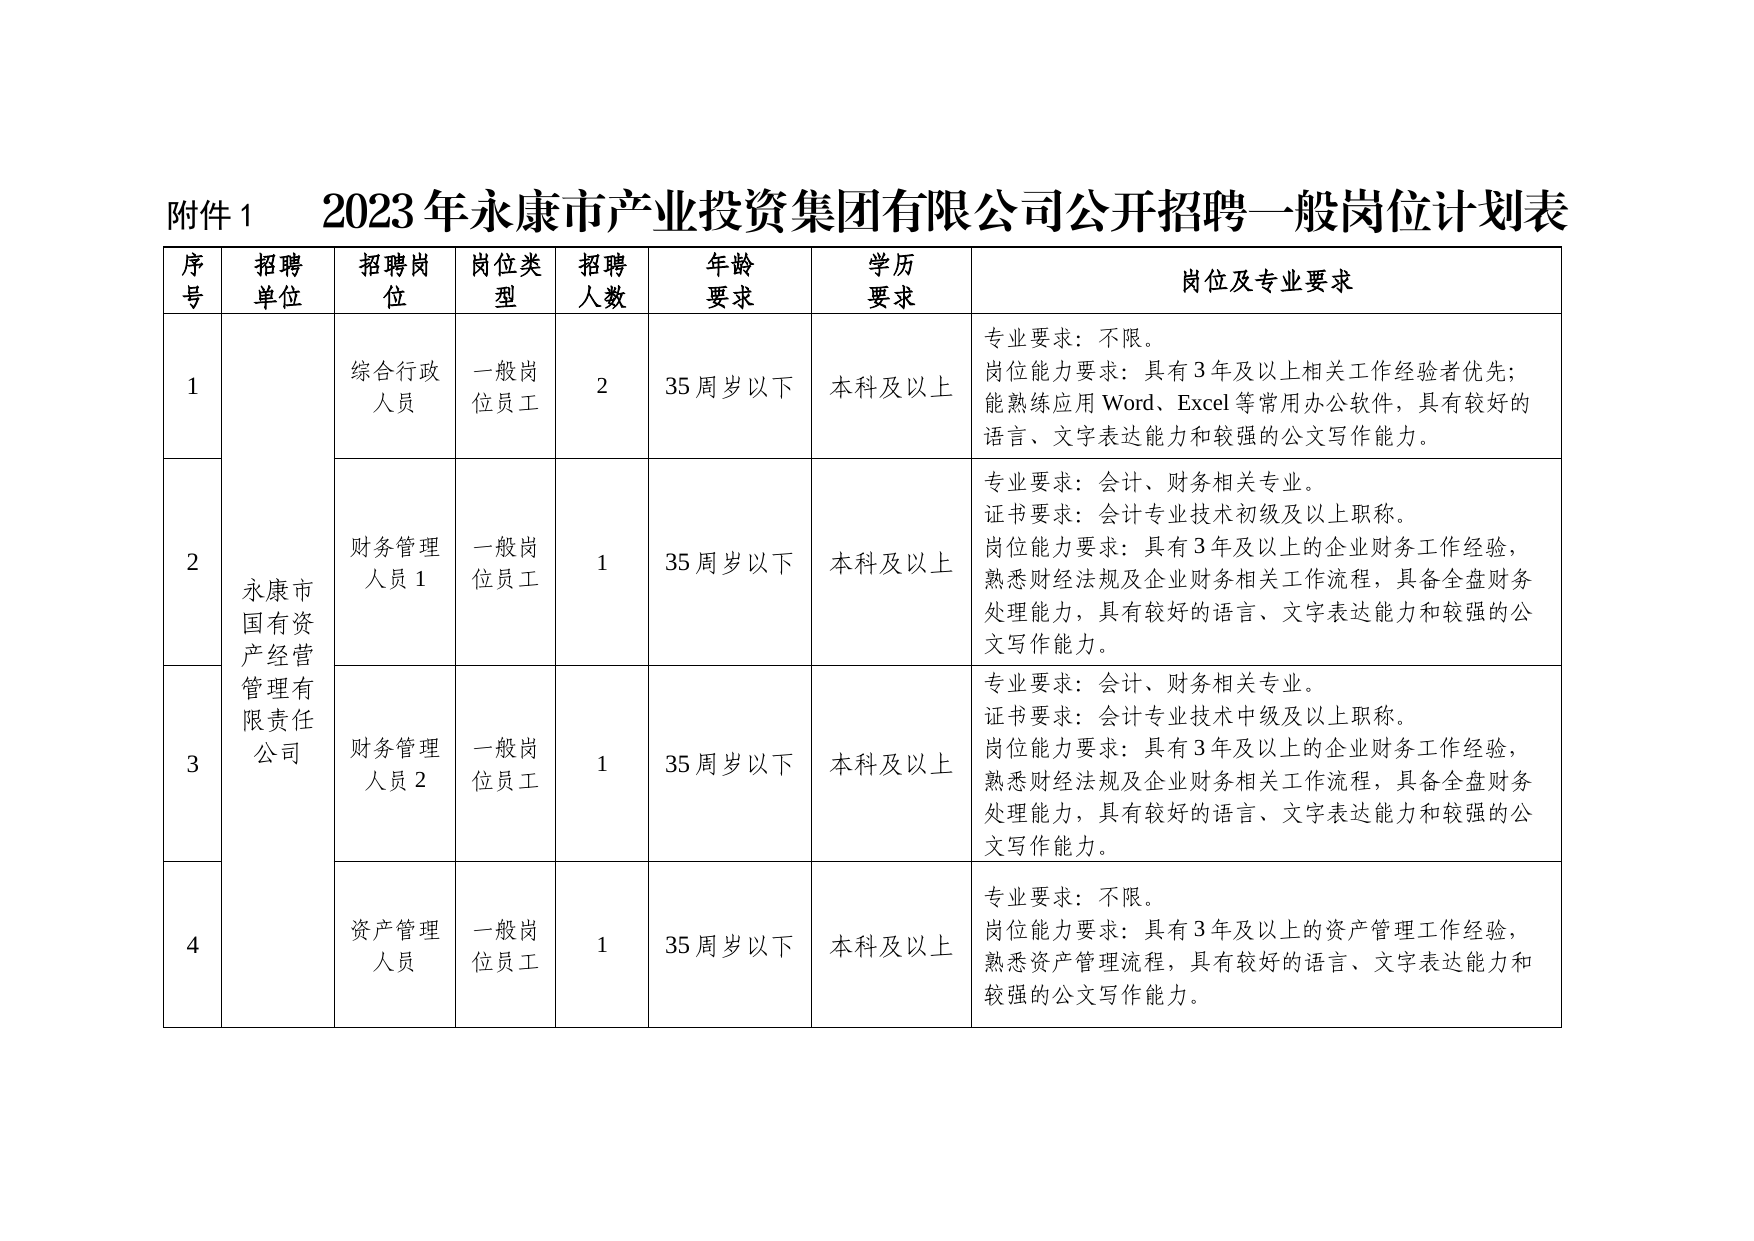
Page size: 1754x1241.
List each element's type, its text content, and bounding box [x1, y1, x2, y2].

table_cell 资产管理人员 [335, 862, 455, 1027]
table_header 岗位类型 [456, 248, 555, 312]
table_cell 1 [556, 666, 648, 861]
table_cell 1 [556, 459, 648, 665]
table_cell 财务管理人员2 [335, 666, 455, 861]
table_cell 综合行政人员 [335, 314, 455, 458]
table_cell 专业要求：会计、财务相关专业。 证书要求：会计专业技术初级及以上职称。 岗位能力要求：具有3年及以上的企业财务工作经验，熟悉财经法规及企业财务相关工作流程，具备全盘财务处理能力，具有较好的语言、文字表达能力和较强的公文写作能力。 [972, 459, 1561, 665]
table_header 学历 要求 [812, 248, 971, 312]
table_cell 35周岁以下 [649, 459, 811, 665]
table_header 序 号 [164, 248, 221, 312]
table_header 招聘 单位 [222, 248, 334, 312]
table_cell 专业要求：不限。 岗位能力要求：具有3年及以上的资产管理工作经验，熟悉资产管理流程，具有较好的语言、文字表达能力和较强的公文写作能力。 [972, 862, 1561, 1027]
table_cell 本科及以上 [812, 862, 971, 1027]
table_header 招聘岗位 [335, 248, 455, 312]
table_cell 财务管理人员1 [335, 459, 455, 665]
table_cell 1 [556, 862, 648, 1027]
table_cell 永康市国有资产经营管理有限责任公司 [222, 314, 334, 1027]
table_cell 一般岗位员工 [456, 862, 555, 1027]
table_cell 4 [164, 862, 221, 1027]
text 附件1 2023年永康市产业投资集团有限公司公开招聘一般岗位计划表 [165, 181, 1589, 246]
table_cell 2 [556, 314, 648, 458]
table_cell 一般岗位员工 [456, 314, 555, 458]
table_header 招聘 人数 [556, 248, 648, 312]
table_cell 本科及以上 [812, 666, 971, 861]
table_header 年龄 要求 [649, 248, 811, 312]
table_cell 本科及以上 [812, 314, 971, 458]
table_cell 1 [164, 314, 221, 458]
table_cell 35周岁以下 [649, 666, 811, 861]
table_cell 35周岁以下 [649, 862, 811, 1027]
table_cell 本科及以上 [812, 459, 971, 665]
table_header 岗位及专业要求 [972, 248, 1561, 312]
table_cell 一般岗位员工 [456, 459, 555, 665]
table_cell 专业要求：会计、财务相关专业。 证书要求：会计专业技术中级及以上职称。 岗位能力要求：具有3年及以上的企业财务工作经验，熟悉财经法规及企业财务相关工作流程，具备全盘财务处理能力，具有较好的语言、文字表达能力和较强的公文写作能力。 [972, 666, 1561, 861]
table_cell 35周岁以下 [649, 314, 811, 458]
table_cell 一般岗位员工 [456, 666, 555, 861]
table_cell 专业要求：不限。 岗位能力要求：具有3年及以上相关工作经验者优先；能熟练应用Word、Excel等常用办公软件，具有较好的语言、文字表达能力和较强的公文写作能力。 [972, 314, 1561, 458]
table_cell 2 [164, 459, 221, 665]
table_cell 3 [164, 666, 221, 861]
